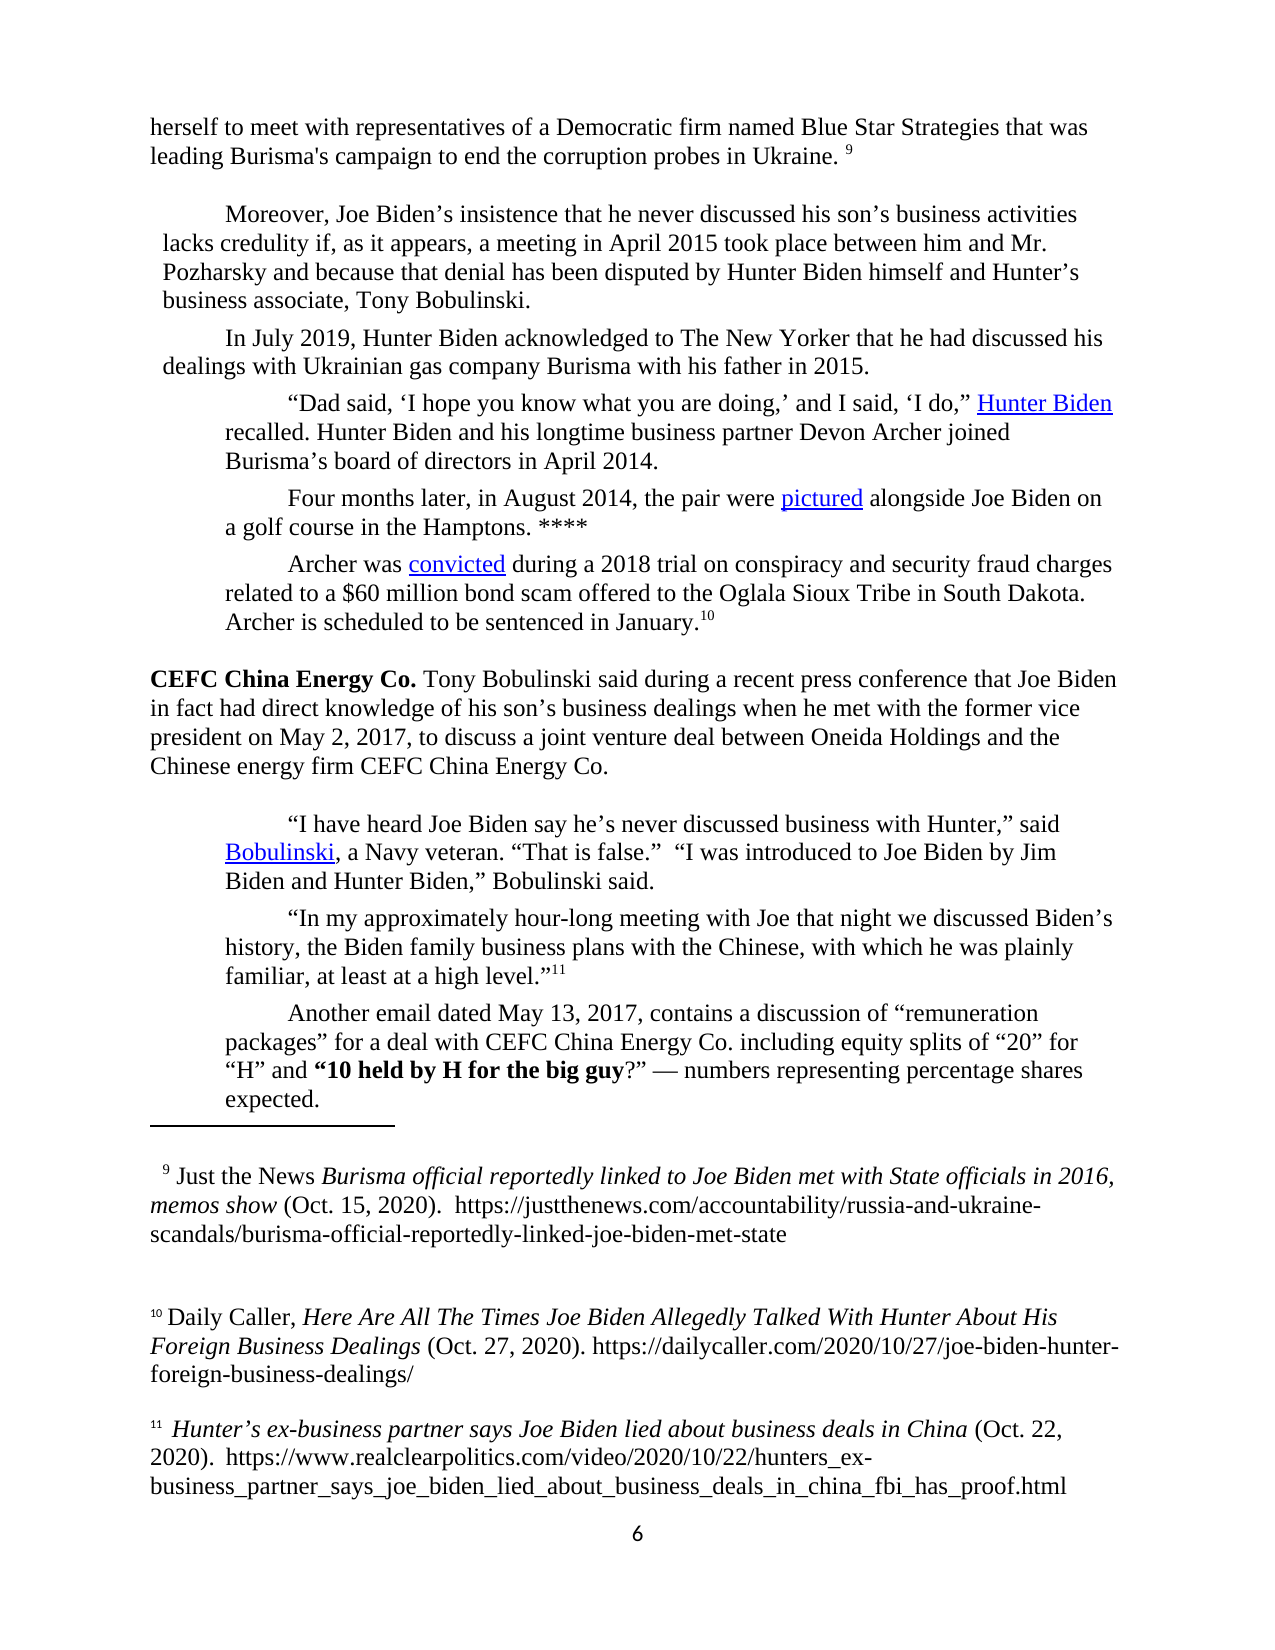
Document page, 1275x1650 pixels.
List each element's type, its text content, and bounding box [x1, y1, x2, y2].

text Another email dated May 13, 2017, contains a discussion of “remuneration packages” for a deal with CEFC China Energy Co. including equity splits of “20” for “H” and “10 held by H for the big guy?” — numbers representing percentage shares expected. [225, 998, 1116, 1113]
text “Dad said, ‘I hope you know what you are doing,’ and I said, ‘I do,” Hunter Biden recalled. Hunter Biden and his longtime business partner Devon Archer joined Burisma’s board of directors in April 2014. [225, 388, 1116, 475]
text Moreover, Joe Biden’s insistence that he never discussed his son’s business activities lacks credulity if, as it appears, a meeting in April 2015 took place between him and Mr. Pozharsky and because that denial has been disputed by Hunter Biden himself and Hunter’s business associate, Tony Bobulinski. [162, 199, 1116, 314]
text Four months later, in August 2014, the pair were pictured alongside Joe Biden on a golf course in the Hamptons. **** [225, 483, 1116, 541]
text CEFC China Energy Co. Tony Bobulinski said during a recent press conference that Joe Biden in fact had direct knowledge of his son’s business dealings when he met with the former vice president on May 2, 2017, to discuss a joint venture deal between Oneida Holdings and the Chinese energy firm CEFC China Energy Co. [150, 664, 1125, 779]
text “I have heard Joe Biden say he’s never discussed business with Hunter,” said Bobulinski, a Navy veteran. “That is false.” “I was introduced to Joe Biden by Jim Biden and Hunter Biden,” Bobulinski said. [225, 809, 1116, 895]
text “In my approximately hour-long meeting with Joe that night we discussed Biden’s history, the Biden family business plans with the Chinese, with which he was plainly familiar, at least at a high level.” [225, 903, 1116, 990]
text In July 2019, Hunter Biden acknowledged to The New Yorker that he had discussed his dealings with Ukrainian gas company Burisma with his father in 2015. [162, 323, 1116, 380]
text Archer was convicted during a 2018 trial on conspiracy and security fraud charges related to a $60 million bond scam offered to the Oglala Sioux Tribe in South Dakota. Archer is scheduled to be sentenced in January. [225, 549, 1116, 635]
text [150, 112, 1125, 170]
